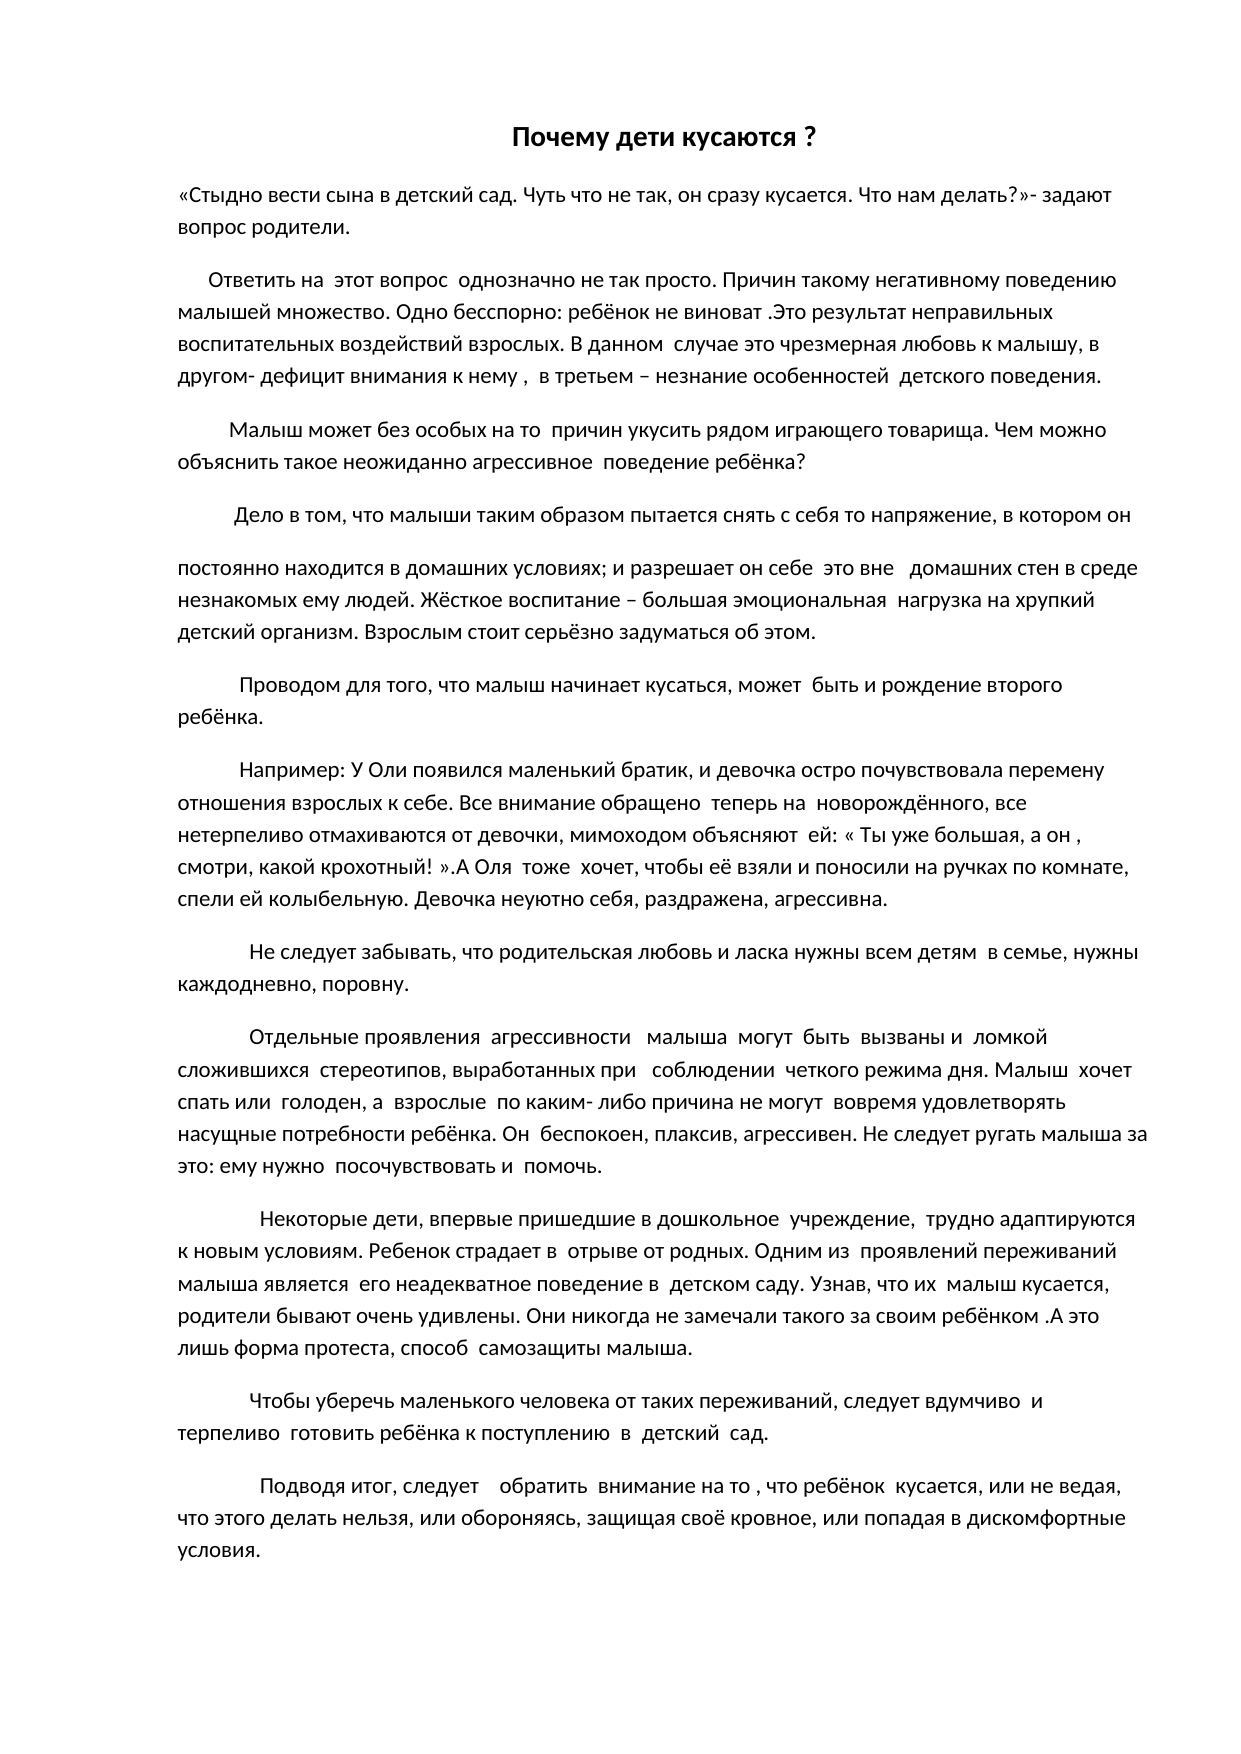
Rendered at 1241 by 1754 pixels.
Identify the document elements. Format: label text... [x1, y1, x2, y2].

text Отдельные проявления агрессивности малыша могут быть вызваны и ломкой сложившихся стереотипов, выработанных при соблюдении четкого режима дня. Малыш хочет спать или голоден, а взрослые по каким- либо причина не могут вовремя удовлетворять насущные потребности ребёнка. Он беспокоен, плаксив, агрессивен. Не следует ругать малыша за это: ему нужно посочувствовать и помочь. [177, 1022, 1152, 1179]
text Дело в том, что малыши таким образом пытается снять с себя то напряжение, в котором он [177, 500, 1152, 528]
text постоянно находится в домашних условиях; и разрешает он себе это вне домашних стен в среде незнакомых ему людей. Жёсткое воспитание – большая эмоциональная нагрузка на хрупкий детский организм. Взрослым стоит серьёзно задуматься об этом. [177, 553, 1152, 645]
text Почему дети кусаются ? [177, 118, 1152, 154]
text Некоторые дети, впервые пришедшие в дошкольное учреждение, трудно адаптируются к новым условиям. Ребенок страдает в отрыве от родных. Одним из проявлений переживаний малыша является его неадекватное поведение в детском саду. Узнав, что их малыш кусается, родители бывают очень удивлены. Они никогда не замечали такого за своим ребёнком .А это лишь форма протеста, способ самозащиты малыша. [177, 1204, 1152, 1361]
text Не следует забывать, что родительская любовь и ласка нужны всем детям в семье, нужны каждодневно, поровну. [177, 937, 1152, 997]
text Ответить на этот вопрос однозначно не так просто. Причин такому негативному поведению малышей множество. Одно бесспорно: ребёнок не виноват .Это результат неправильных воспитательных воздействий взрослых. В данном случае это чрезмерная любовь к малышу, в другом- дефицит внимания к нему , в третьем – незнание особенностей детского поведения. [177, 265, 1152, 390]
text Например: У Оли появился маленький братик, и девочка остро почувствовала перемену отношения взрослых к себе. Все внимание обращено теперь на новорождённого, все нетерпеливо отмахиваются от девочки, мимоходом объясняют ей: « Ты уже большая, а он , смотри, какой крохотный! ».А Оля тоже хочет, чтобы её взяли и поносили на ручках по комнате, спели ей колыбельную. Девочка неуютно себя, раздражена, агрессивна. [177, 756, 1152, 912]
text Подводя итог, следует обратить внимание на то , что ребёнок кусается, или не ведая, что этого делать нельзя, или обороняясь, защищая своё кровное, или попадая в дискомфортные условия. [177, 1471, 1152, 1564]
text Малыш может без особых на то причин укусить рядом играющего товарища. Чем можно объяснить такое неожиданно агрессивное поведение ребёнка? [177, 415, 1152, 475]
text Проводом для того, что малыш начинает кусаться, может быть и рождение второго ребёнка. [177, 670, 1152, 731]
text Чтобы уберечь маленького человека от таких переживаний, следует вдумчиво и терпеливо готовить ребёнка к поступлению в детский сад. [177, 1386, 1152, 1446]
text «Стыдно вести сына в детский сад. Чуть что не так, он сразу кусается. Что нам делать?»- задают вопрос родители. [177, 180, 1152, 240]
